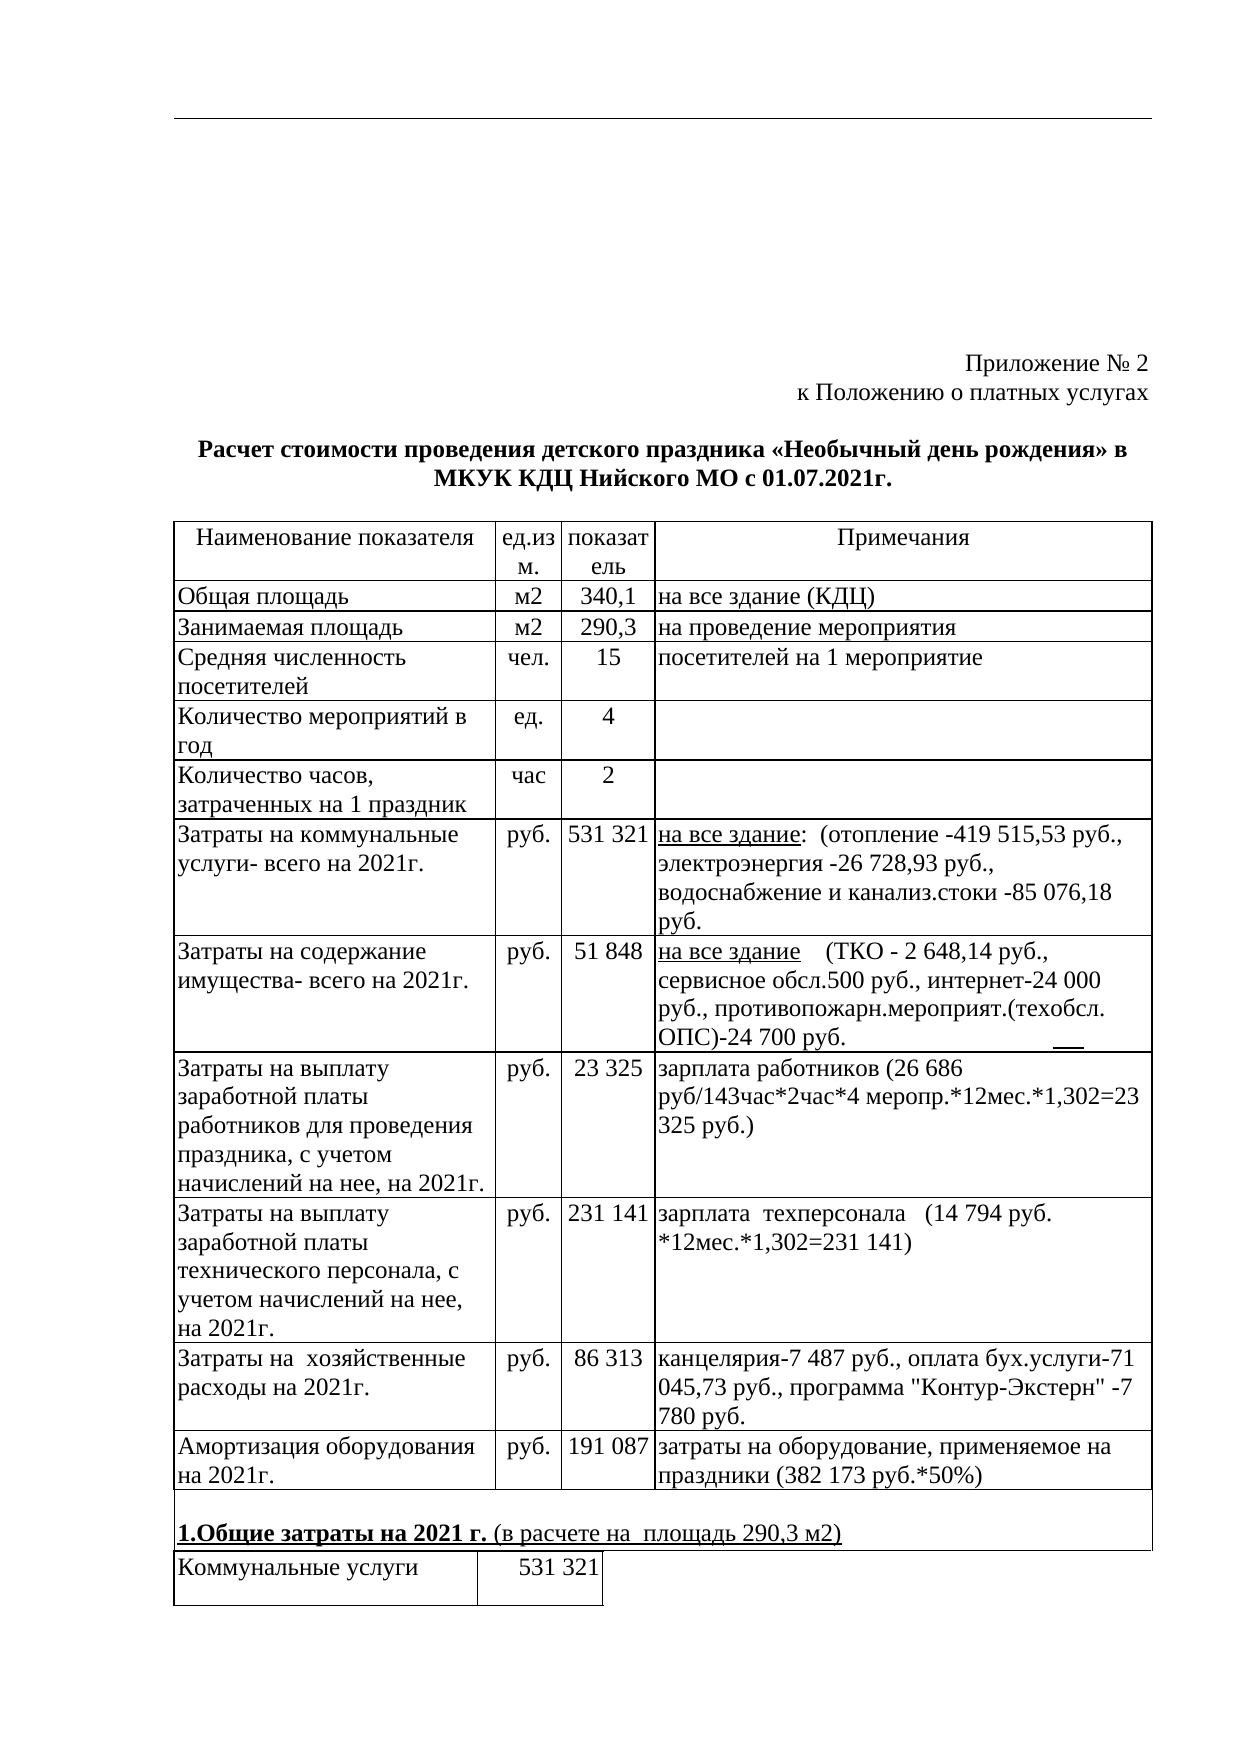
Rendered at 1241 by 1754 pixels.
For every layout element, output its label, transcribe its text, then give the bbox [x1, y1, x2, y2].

table_cell 191 087 [562, 1431, 654, 1488]
table_cell Затраты на хозяйственные расходы на 2021г. [175, 1343, 495, 1429]
table_cell 531 321 [478, 1552, 602, 1604]
table_cell Затраты на выплату заработной платы технического персонала, с учетом начислений на нее, на 2021г. [175, 1198, 495, 1342]
table_cell на проведение мероприятия [656, 612, 1151, 641]
table_cell ед.изм. [496, 522, 561, 580]
table_cell канцелярия-7 487 руб., оплата бух.услуги-71 045,73 руб., программа "Контур-Экстерн" -7 780 руб. [656, 1343, 1151, 1429]
table_cell 290,3 [562, 612, 654, 641]
table_cell на все здание (КДЦ) [656, 581, 1151, 610]
table_cell показатель [562, 522, 654, 580]
table_cell 15 [562, 642, 654, 700]
table_cell чел. [496, 642, 561, 700]
table_cell Коммунальные услуги [175, 1552, 477, 1604]
table_cell 23 325 [562, 1053, 654, 1196]
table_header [174, 119, 1152, 521]
table_cell Количество мероприятий в год [175, 701, 495, 759]
table_cell затраты на оборудование, применяемое на праздники (382 173 руб.*50%) [656, 1431, 1151, 1488]
table_cell посетителей на 1 мероприятие [656, 642, 1151, 700]
table_cell 231 141 [562, 1198, 654, 1342]
table_cell 1.Общие затраты на 2021 г. (в расчете на площадь 290,3 м2) [175, 1490, 1152, 1550]
table_cell [656, 701, 1151, 759]
table_cell 4 [562, 701, 654, 759]
table_cell 51 848 [562, 936, 654, 1051]
table_cell Средняя численность посетителей [175, 642, 495, 700]
table_cell зарплата работников (26 686 руб/143час*2час*4 меропр.*12мес.*1,302=23 325 руб.) [656, 1053, 1151, 1196]
table_cell Занимаемая площадь [175, 612, 495, 641]
table_cell м2 [496, 581, 561, 610]
table_cell м2 [496, 612, 561, 641]
table_cell на все здание (ТКО - 2 648,14 руб., сервисное обсл.500 руб., интернет-24 000 руб., противопожарн.мероприят.(техобсл. ОПС)-24 700 руб. [656, 936, 1151, 1051]
table_cell Примечания [656, 522, 1151, 580]
table_cell [656, 761, 1151, 818]
table_cell зарплата техперсонала (14 794 руб. *12мес.*1,302=231 141) [656, 1198, 1151, 1342]
table_cell ед. [496, 701, 561, 759]
table_cell Наименование показателя [175, 522, 495, 580]
table_cell Затраты на содержание имущества- всего на 2021г. [175, 936, 495, 1051]
table_cell 2 [562, 761, 654, 818]
table_cell час [496, 761, 561, 818]
table_cell Затраты на коммунальные услуги- всего на 2021г. [175, 820, 495, 934]
table_cell 340,1 [562, 581, 654, 610]
table_cell руб. [496, 1053, 561, 1196]
table_cell руб. [496, 1198, 561, 1342]
table_cell руб. [496, 1431, 561, 1488]
table_cell руб. [496, 820, 561, 934]
table_cell руб. [496, 936, 561, 1051]
table_cell на все здание: (отопление -419 515,53 руб., электроэнергия -26 728,93 руб., водоснабжение и канализ.стоки -85 076,18 руб. [656, 820, 1151, 934]
table_cell Амортизация оборудования на 2021г. [175, 1431, 495, 1488]
table_cell 531 321 [562, 820, 654, 934]
table_cell Количество часов, затраченных на 1 праздник [175, 761, 495, 818]
table_cell 86 313 [562, 1343, 654, 1429]
table_cell Общая площадь [175, 581, 495, 610]
table_cell руб. [496, 1343, 561, 1429]
table_cell Затраты на выплату заработной платы работников для проведения праздника, с учетом начислений на нее, на 2021г. [175, 1053, 495, 1196]
